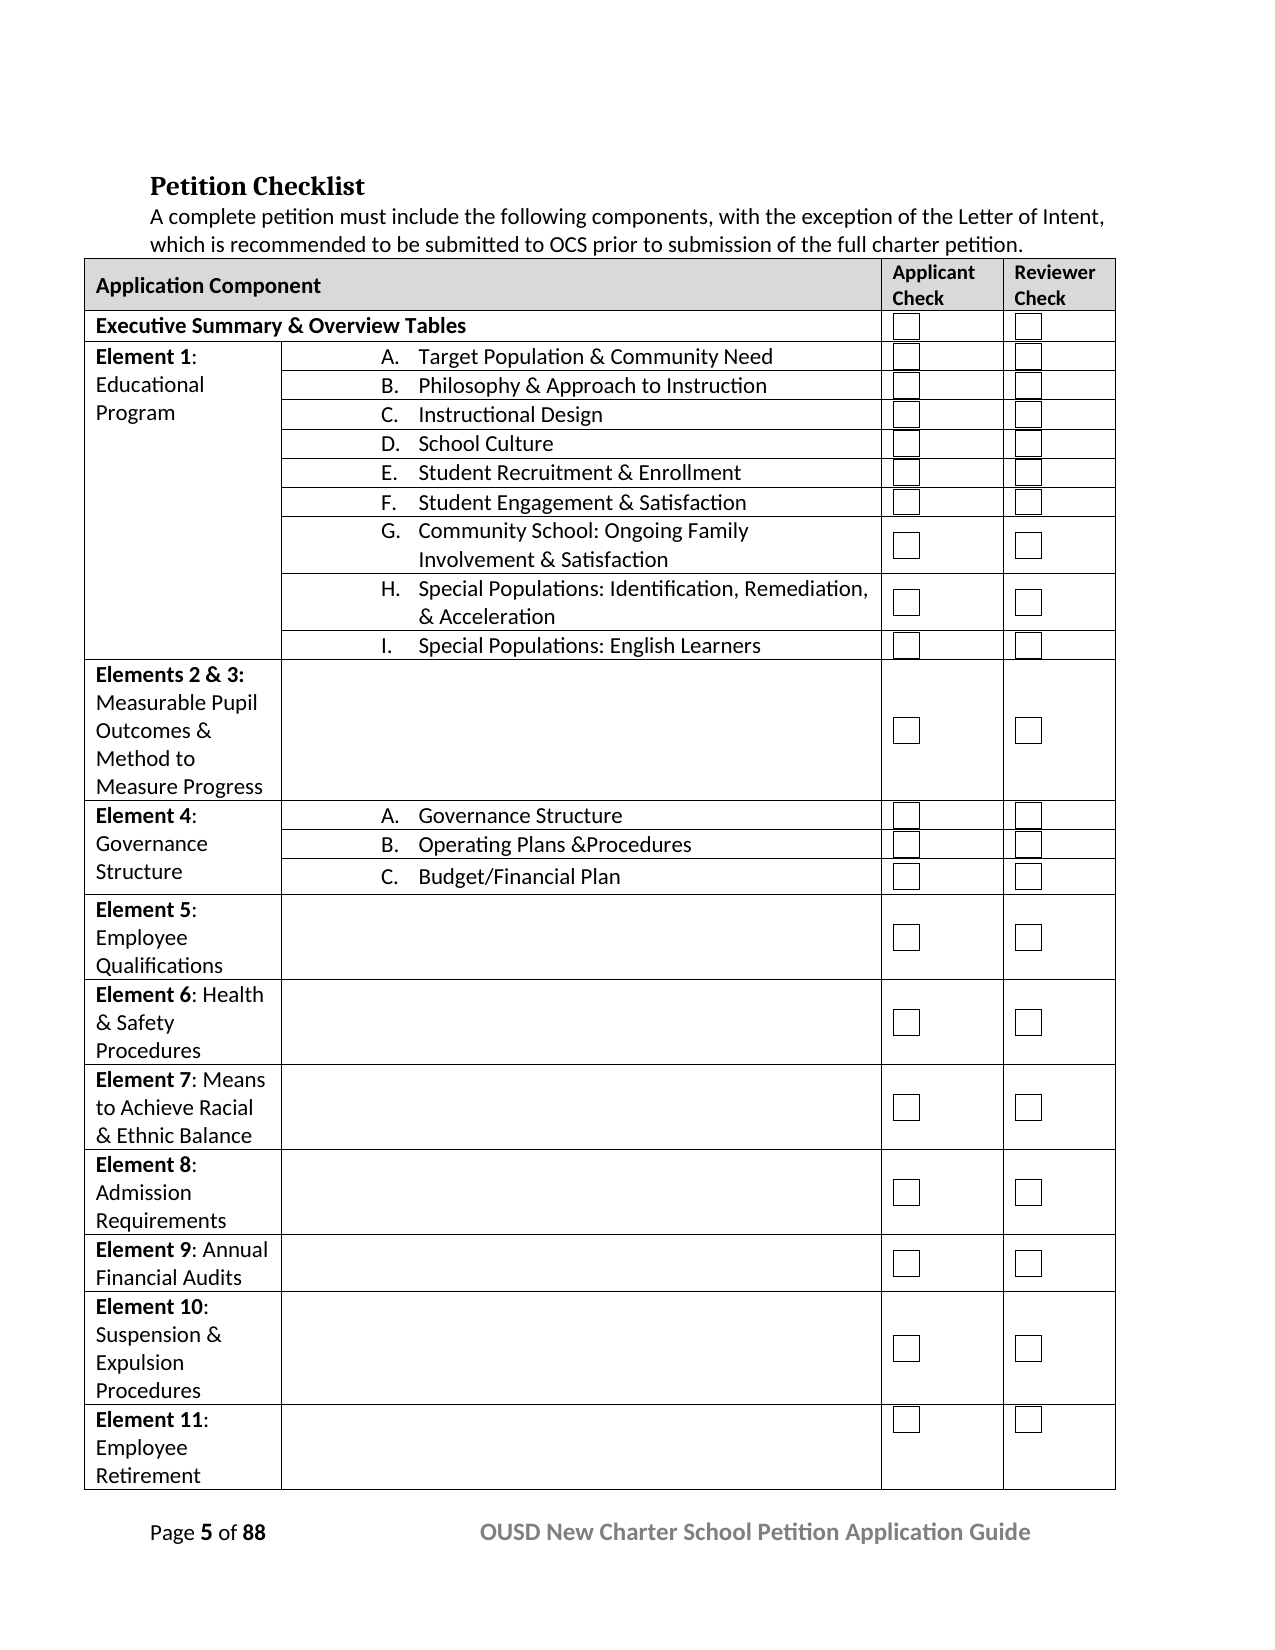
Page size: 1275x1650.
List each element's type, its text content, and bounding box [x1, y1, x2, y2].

table_cell Student Recruitment & Enrollment [282, 459, 881, 487]
table_cell [1004, 574, 1115, 630]
table_cell [1004, 660, 1115, 800]
table_cell Operating Plans &Procedures [282, 830, 881, 858]
table_cell Special Populations: Identification, Remediation, & Acceleration [282, 574, 881, 630]
table_cell Element 10: Suspension & Expulsion Procedures [85, 1292, 281, 1404]
table_header Reviewer Check [1004, 259, 1115, 310]
table_cell Target Population & Community Need [282, 342, 881, 370]
table_cell [882, 517, 1003, 573]
table_cell [1004, 400, 1115, 428]
table_cell [1004, 895, 1115, 979]
table_cell [1004, 631, 1115, 659]
table_cell [882, 1065, 1003, 1149]
table_cell [1004, 1150, 1115, 1234]
table_cell [882, 311, 1003, 341]
table_cell [1004, 1405, 1115, 1489]
table_cell Element 7: Means to Achieve Racial & Ethnic Balance [85, 1065, 281, 1149]
table_header Application Component [85, 259, 881, 310]
table_cell [1004, 311, 1115, 341]
table_cell [1004, 1292, 1115, 1404]
table_cell Philosophy & Approach to Instruction [282, 371, 881, 399]
table_cell [882, 459, 1003, 487]
subtitle Petition Checklist [150, 171, 1125, 202]
table_cell [282, 1065, 881, 1149]
table_cell [882, 859, 1003, 894]
table_cell [1004, 830, 1115, 858]
table_cell [1004, 1065, 1115, 1149]
table_cell [1004, 430, 1015, 457]
table_cell Element 6: Health & Safety Procedures [85, 980, 281, 1064]
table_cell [85, 1405, 281, 1489]
table_cell [882, 430, 893, 457]
table_cell [882, 895, 1003, 979]
table_cell [282, 1405, 881, 1489]
table_cell [1016, 431, 1041, 456]
table_cell [882, 1292, 1003, 1404]
table_cell School Culture [282, 430, 881, 457]
table_cell Budget/Financial Plan [282, 859, 881, 894]
text A complete petition must include the following components, with the exception of the Letter of Intent, which is recommended to be submitted to OCS prior to submission of the full charter petition. [150, 202, 1125, 258]
table_cell [882, 830, 1003, 858]
table_cell [1004, 342, 1115, 370]
table_cell [882, 801, 1003, 829]
table_cell [282, 895, 881, 979]
table_cell Element 8: Admission Requirements [85, 1150, 281, 1234]
table_cell [882, 488, 1003, 516]
table_cell [1004, 980, 1115, 1064]
table_cell Elements 2 & 3: Measurable Pupil Outcomes & Method to Measure Progress [85, 660, 281, 800]
table_cell [1004, 801, 1115, 829]
table_cell [282, 660, 881, 800]
table_cell [882, 1150, 1003, 1234]
table_cell [1004, 517, 1115, 573]
table_cell [882, 631, 1003, 659]
table_cell [1004, 488, 1115, 516]
table_cell [1004, 459, 1115, 487]
table_header Applicant Check [882, 259, 1003, 310]
table_cell [282, 1235, 881, 1291]
table_cell Special Populations: English Learners [282, 631, 881, 659]
table_cell Governance Structure [282, 801, 881, 829]
table_cell [920, 430, 1003, 457]
table_cell [894, 431, 919, 456]
table_cell Element 5: Employee Qualifications [85, 895, 281, 979]
table_cell [1004, 859, 1115, 894]
table_cell Element 9: Annual Financial Audits [85, 1235, 281, 1291]
table_cell [882, 1235, 1003, 1291]
table_cell [882, 371, 1003, 399]
table_cell [882, 342, 1003, 370]
table_cell [282, 980, 881, 1064]
table_cell [882, 574, 1003, 630]
table_cell Executive Summary & Overview Tables [85, 311, 881, 341]
table_cell Community School: Ongoing Family Involvement & Satisfaction [282, 517, 881, 573]
table_cell [1004, 1235, 1115, 1291]
table_cell [882, 400, 1003, 428]
table_cell Element 4: Governance Structure [85, 801, 281, 894]
table_cell [282, 1150, 881, 1234]
table_cell [882, 660, 1003, 800]
table_cell [882, 1405, 1003, 1489]
table_cell [1004, 371, 1115, 399]
table_cell [282, 1292, 881, 1404]
table_cell [1042, 430, 1115, 457]
table_cell Instructional Design [282, 400, 881, 428]
table_cell [882, 980, 1003, 1064]
table_cell Student Engagement & Satisfaction [282, 488, 881, 516]
table_cell Element 1: Educational Program [85, 342, 281, 659]
